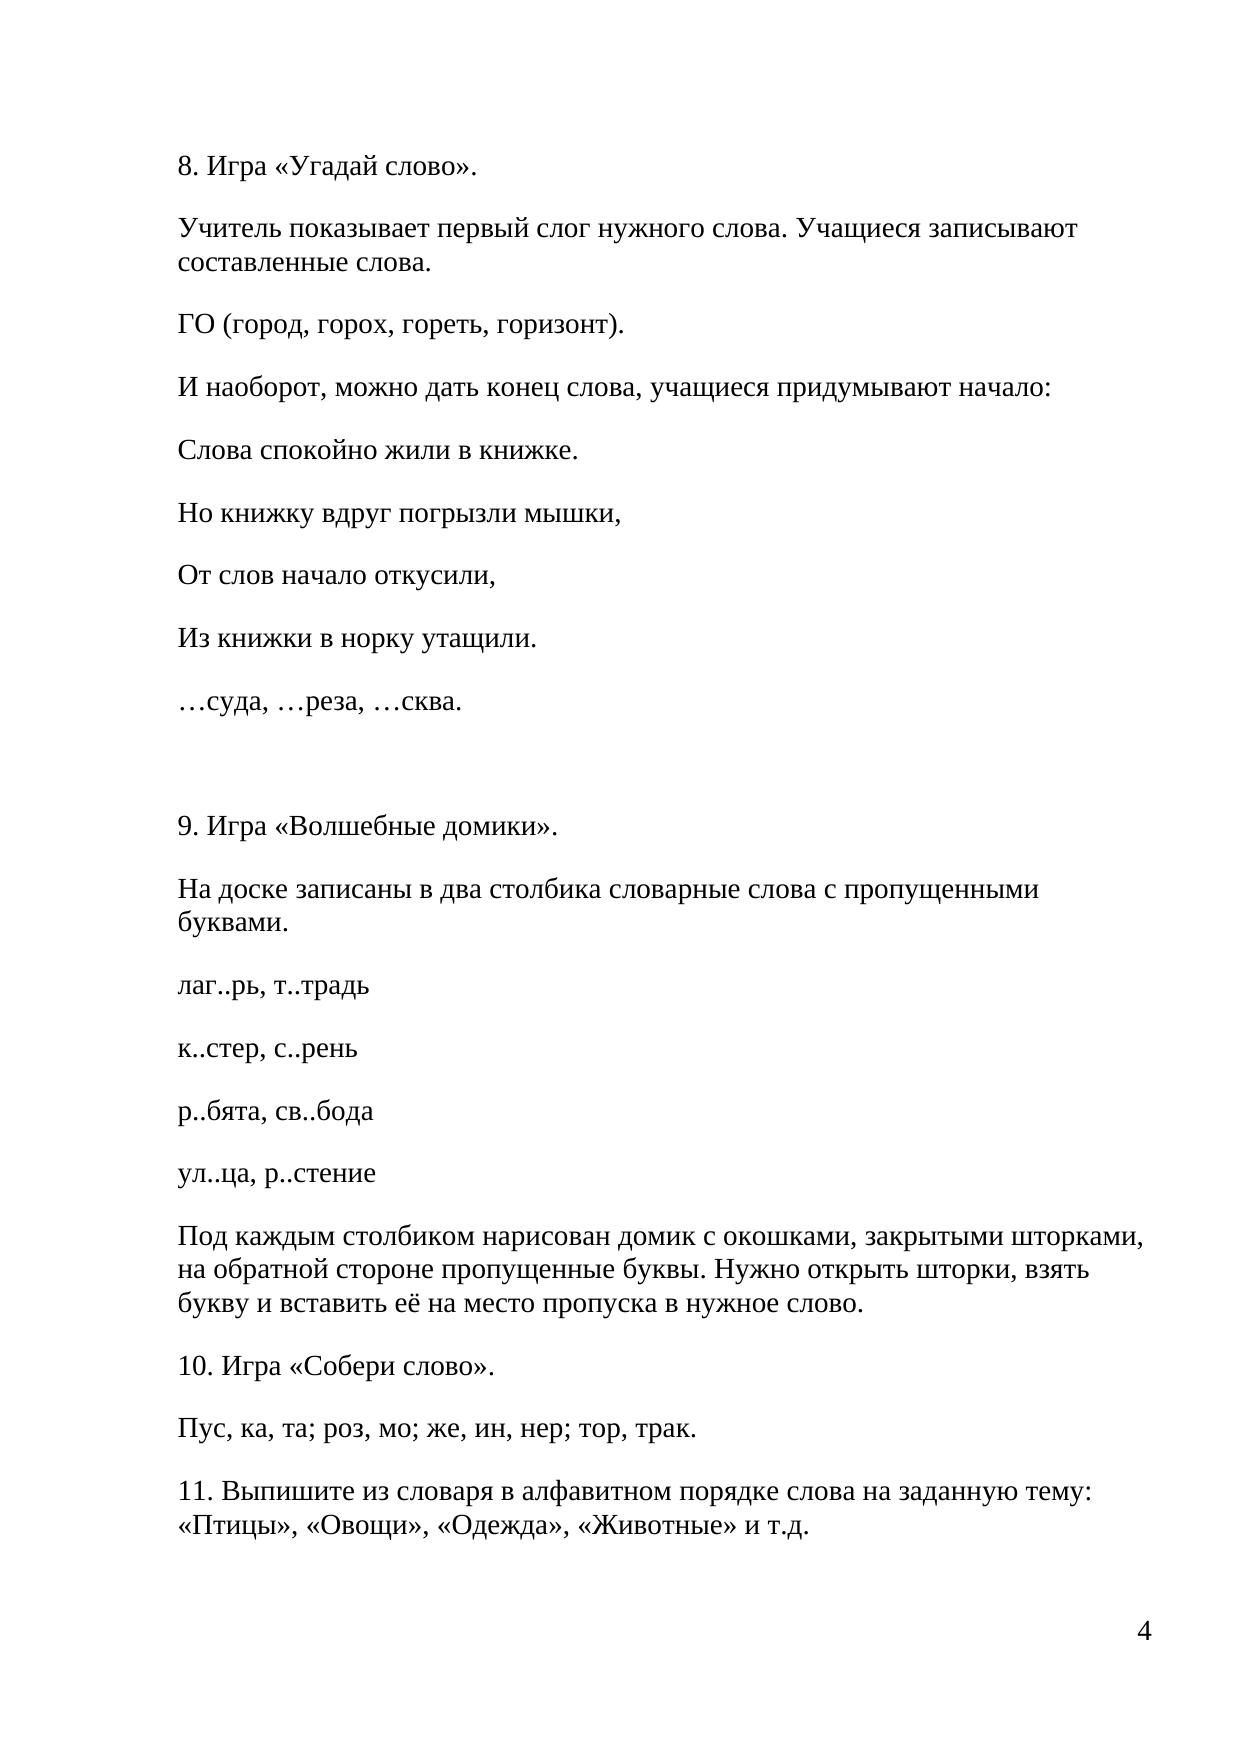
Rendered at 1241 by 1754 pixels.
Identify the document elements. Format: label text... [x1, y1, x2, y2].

text 8. Игра «Угадай слово». [177, 148, 1152, 181]
text Пус, ка, та; роз, мо; же, ин, нер; тор, трак. [177, 1411, 1152, 1444]
text Слова спокойно жили в книжке. [177, 432, 1152, 466]
text 9. Игра «Волшебные домики». [177, 808, 1152, 842]
text 10. Игра «Собери слово». [177, 1348, 1152, 1381]
text И наоборот, можно дать конец слова, учащиеся придумывают начало: [177, 369, 1152, 403]
text Под каждым столбиком нарисован домик с окошками, закрытыми шторками, на обратной стороне пропущенные буквы. Нужно открыть шторки, взять букву и вставить её на место пропуска в нужное слово. [177, 1218, 1152, 1319]
text ул..ца, р..стение [177, 1155, 1152, 1189]
text Но книжку вдруг погрызли мышки, [177, 495, 1152, 528]
text …суда, …реза, …сква. [177, 683, 1152, 716]
text Из книжки в норку утащили. [177, 620, 1152, 654]
text лаг..рь, т..традь [177, 967, 1152, 1001]
text На доске записаны в два столбика словарные слова с пропущенными буквами. [177, 871, 1152, 938]
text р..бята, св..бода [177, 1093, 1152, 1126]
text От слов начало откусили, [177, 557, 1152, 591]
text Учитель показывает первый слог нужного слова. Учащиеся записывают составленные слова. [177, 210, 1152, 277]
text ГО (город, горох, гореть, горизонт). [177, 307, 1152, 340]
text к..стер, с..рень [177, 1030, 1152, 1063]
text 11. Выпишите из словаря в алфавитном порядке слова на заданную тему: «Птицы», «Овощи», «Одежда», «Животные» и т.д. [177, 1473, 1152, 1540]
